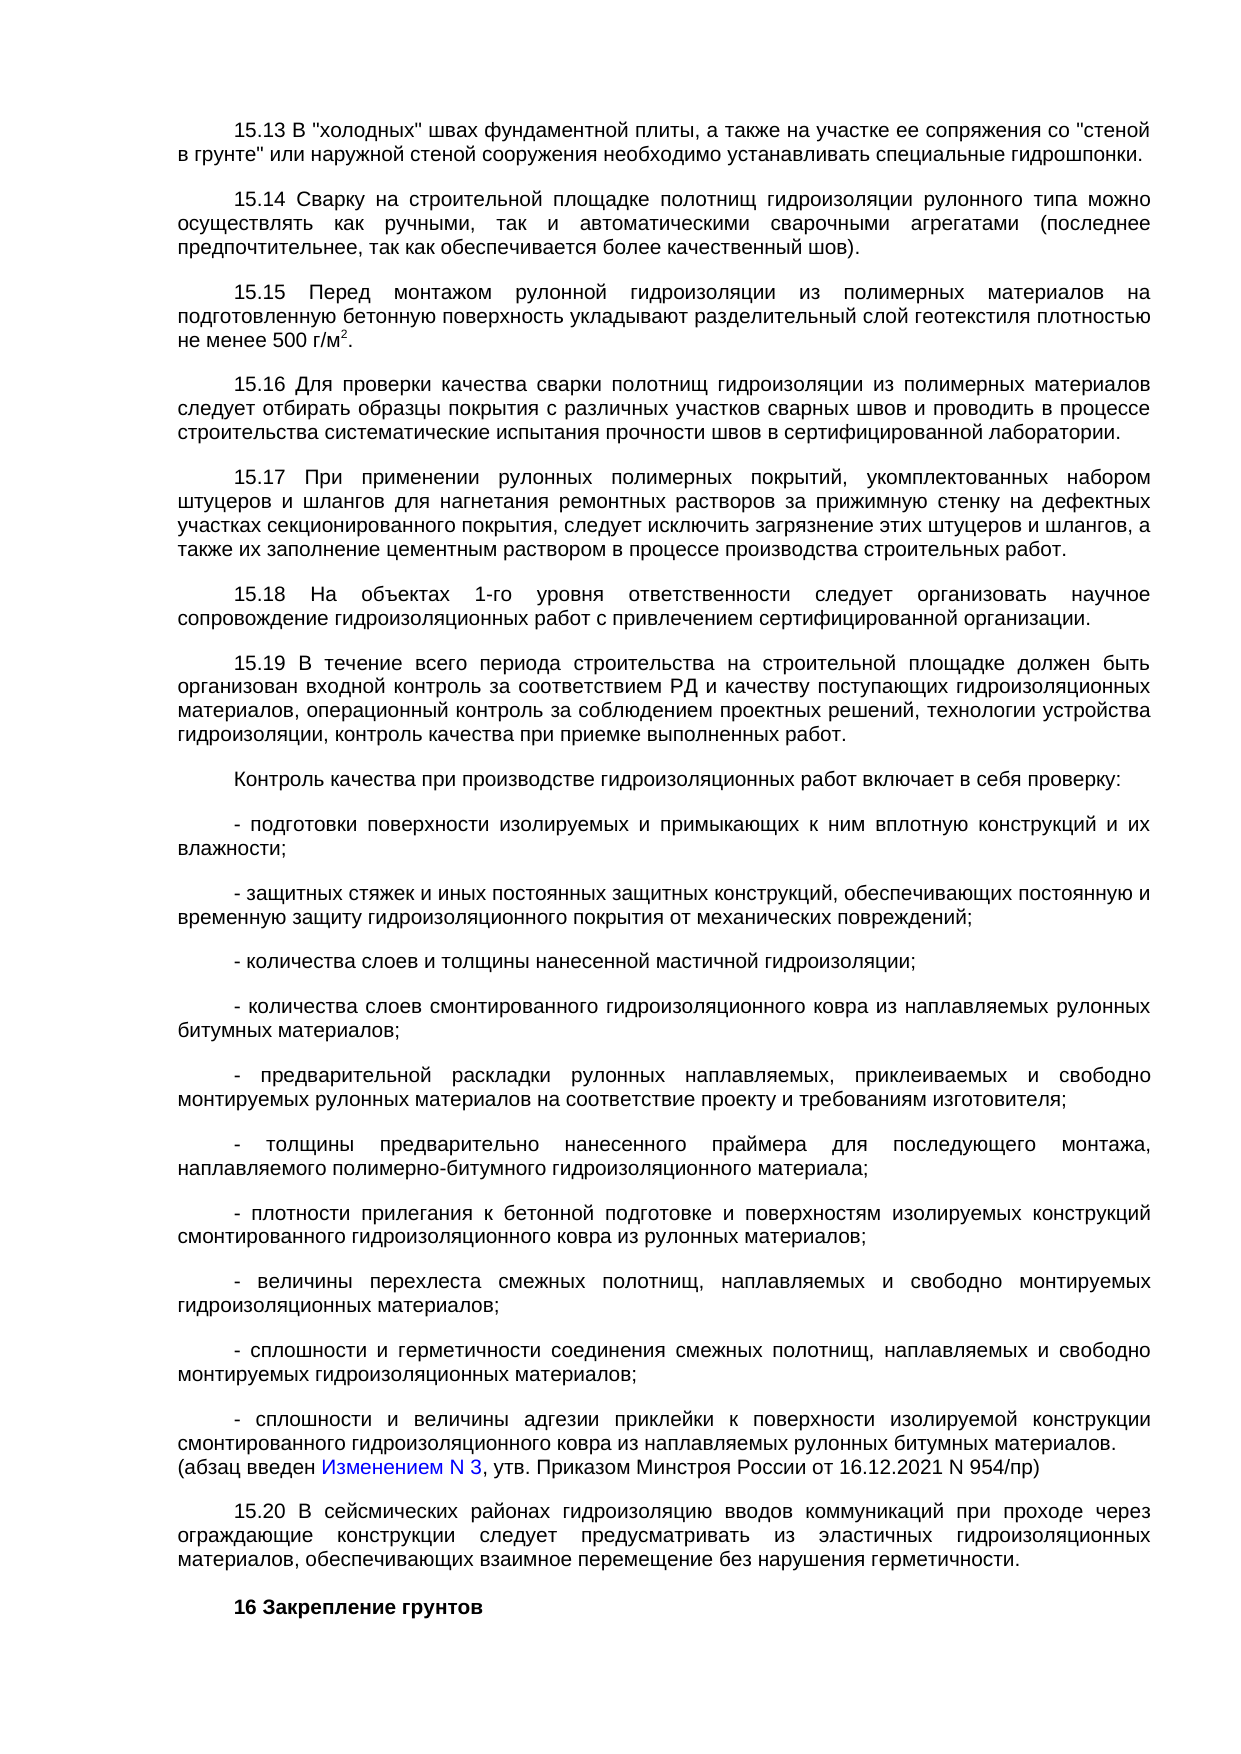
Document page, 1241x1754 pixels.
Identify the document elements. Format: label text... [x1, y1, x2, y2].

text - сплошности и величины адгезии приклейки к поверхности изолируемой конструкции смонтированного гидроизоляционного ковра из наплавляемых рулонных битумных материалов. [177, 1407, 1152, 1454]
text - сплошности и герметичности соединения смежных полотнищ, наплавляемых и свободно монтируемых гидроизоляционных материалов; [177, 1338, 1152, 1386]
text - количества слоев и толщины нанесенной мастичной гидроизоляции; [177, 949, 1152, 973]
text 15.16 Для проверки качества сварки полотнищ гидроизоляции из полимерных материалов следует отбирать образцы покрытия с различных участков сварных швов и проводить в процессе строительства систематические испытания прочности швов в сертифицированной лаборатории. [177, 372, 1152, 444]
text 15.17 При применении рулонных полимерных покрытий, укомплектованных набором штуцеров и шлангов для нагнетания ремонтных растворов за прижимную стенку на дефектных участках секционированного покрытия, следует исключить загрязнение этих штуцеров и шлангов, а также их заполнение цементным раствором в процессе производства строительных работ. [177, 465, 1152, 561]
text (абзац введен Изменением N 3, утв. Приказом Минстроя России от 16.12.2021 N 954/пр) [177, 1454, 1152, 1478]
text - предварительной раскладки рулонных наплавляемых, приклеиваемых и свободно монтируемых рулонных материалов на соответствие проекту и требованиям изготовителя; [177, 1063, 1152, 1111]
text - плотности прилегания к бетонной подготовке и поверхностям изолируемых конструкций смонтированного гидроизоляционного ковра из рулонных материалов; [177, 1200, 1152, 1248]
text 15.15 Перед монтажом рулонной гидроизоляции из полимерных материалов на подготовленную бетонную поверхность укладывают разделительный слой геотекстиля плотностью не менее 500 г/м2. [177, 279, 1152, 351]
text 15.14 Сварку на строительной площадке полотнищ гидроизоляции рулонного типа можно осуществлять как ручными, так и автоматическими сварочными агрегатами (последнее предпочтительнее, так как обеспечивается более качественный шов). [177, 187, 1152, 259]
text 15.18 На объектах 1-го уровня ответственности следует организовать научное сопровождение гидроизоляционных работ с привлечением сертифицированной организации. [177, 582, 1152, 629]
text - количества слоев смонтированного гидроизоляционного ковра из наплавляемых рулонных битумных материалов; [177, 994, 1152, 1042]
text 15.13 В "холодных" швах фундаментной плиты, а также на участке ее сопряжения со "стеной в грунте" или наружной стеной сооружения необходимо устанавливать специальные гидрошпонки. [177, 118, 1152, 166]
text - защитных стяжек и иных постоянных защитных конструкций, обеспечивающих постоянную и временную защиту гидроизоляционного покрытия от механических повреждений; [177, 881, 1152, 928]
text - величины перехлеста смежных полотнищ, наплавляемых и свободно монтируемых гидроизоляционных материалов; [177, 1269, 1152, 1317]
title 16 Закрепление грунтов [177, 1595, 1152, 1619]
text 15.19 В течение всего периода строительства на строительной площадке должен быть организован входной контроль за соответствием РД и качеству поступающих гидроизоляционных материалов, операционный контроль за соблюдением проектных решений, технологии устройства гидроизоляции, контроль качества при приемке выполненных работ. [177, 650, 1152, 746]
text - толщины предварительно нанесенного праймера для последующего монтажа, наплавляемого полимерно-битумного гидроизоляционного материала; [177, 1132, 1152, 1179]
text - подготовки поверхности изолируемых и примыкающих к ним вплотную конструкций и их влажности; [177, 812, 1152, 860]
text Контроль качества при производстве гидроизоляционных работ включает в себя проверку: [177, 767, 1152, 791]
text 15.20 В сейсмических районах гидроизоляцию вводов коммуникаций при проходе через ограждающие конструкции следует предусматривать из эластичных гидроизоляционных материалов, обеспечивающих взаимное перемещение без нарушения герметичности. [177, 1499, 1152, 1571]
